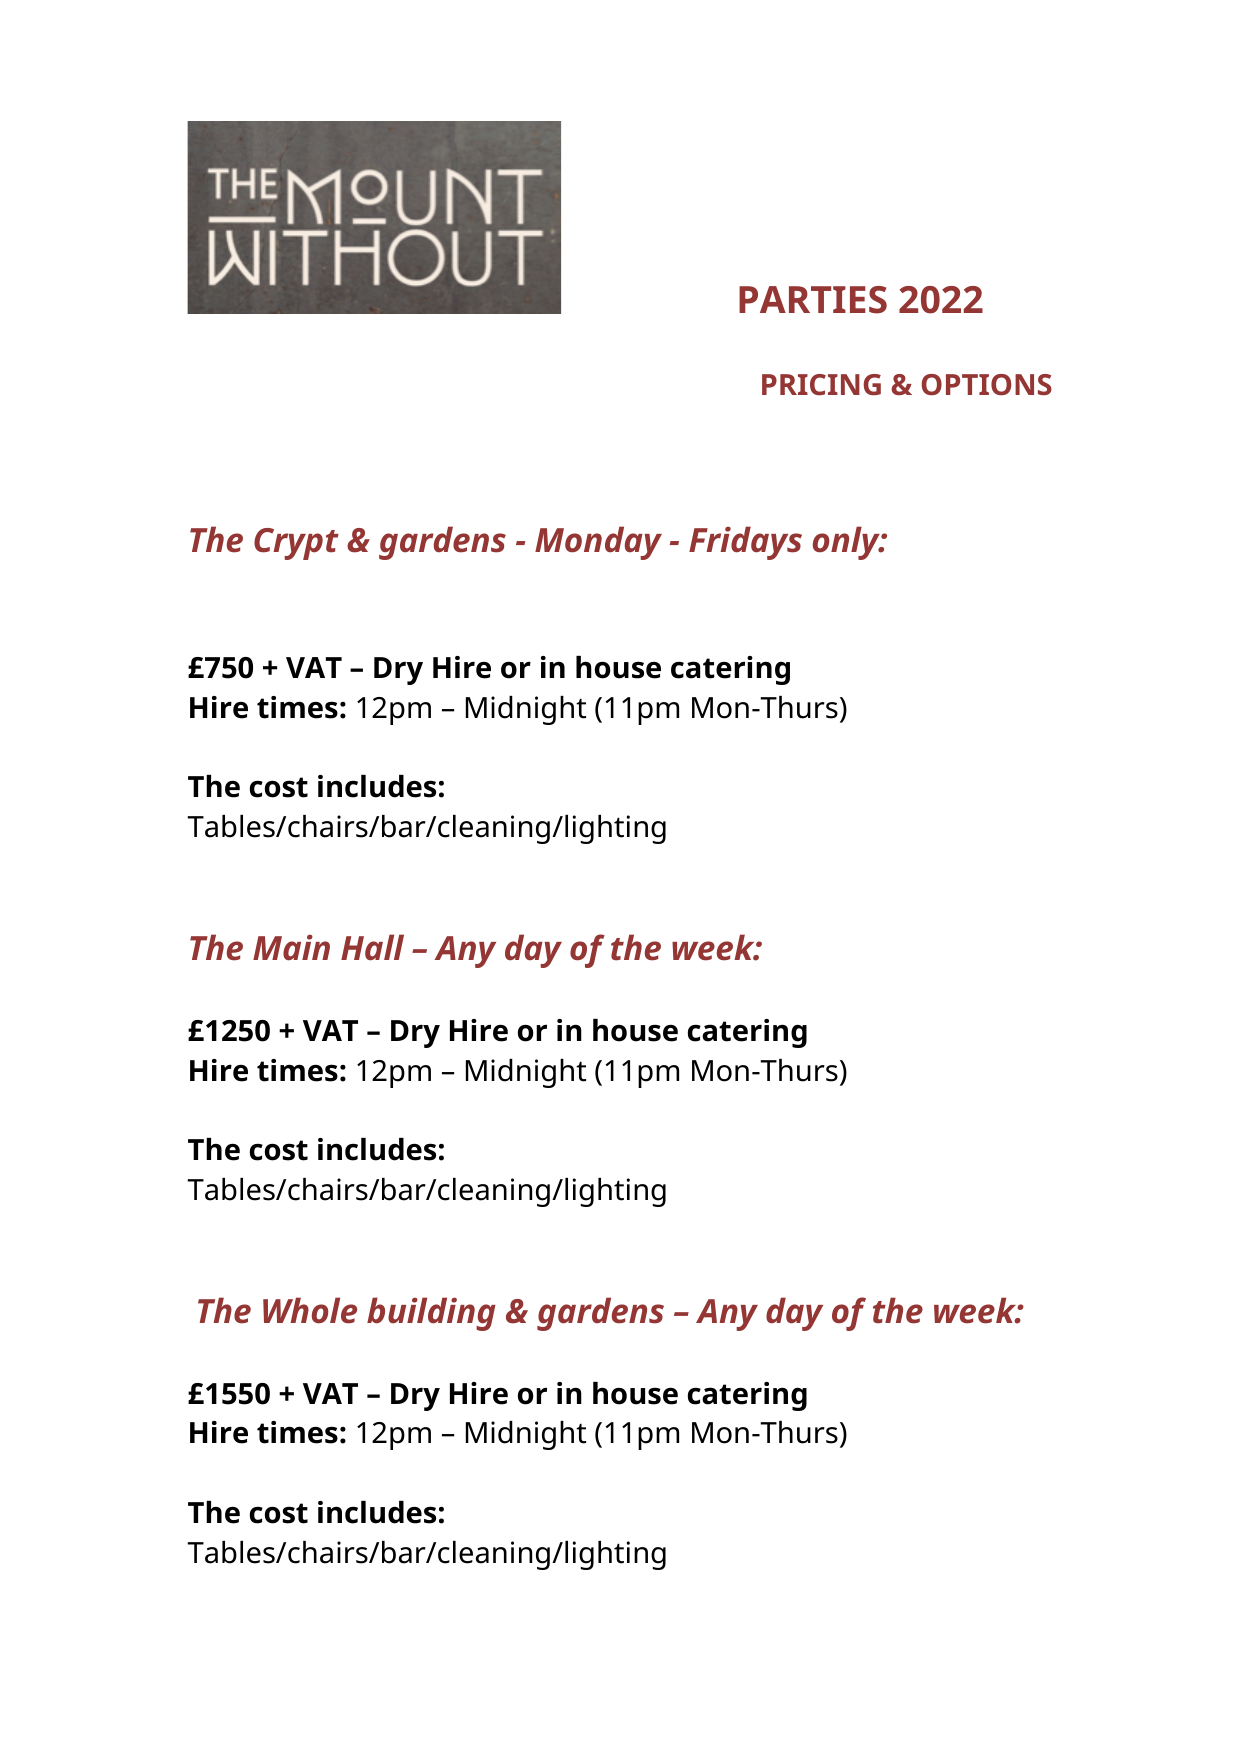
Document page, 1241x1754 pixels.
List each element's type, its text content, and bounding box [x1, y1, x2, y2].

text The cost includes: [187, 1492, 1053, 1532]
text Hire times: 12pm – Midnight (11pm Mon-Thurs) [187, 1050, 1053, 1089]
text Tables/chairs/bar/cleaning/lighting [187, 806, 1053, 846]
text The cost includes: [187, 766, 1053, 806]
text Hire times: 12pm – Midnight (11pm Mon-Thurs) [187, 687, 1053, 727]
text Tables/chairs/bar/cleaning/lighting [187, 1532, 1053, 1572]
text £1550 + VAT – Dry Hire or in house catering [187, 1373, 1053, 1413]
text Hire times: 12pm – Midnight (11pm Mon-Thurs) [187, 1413, 1053, 1452]
picture [187, 121, 562, 314]
text The Whole building & gardens – Any day of the week: [187, 1288, 1053, 1333]
text The cost includes: [187, 1129, 1053, 1169]
text The Crypt & gardens - Monday - Fridays only: [187, 517, 1053, 562]
text Tables/chairs/bar/cleaning/lighting [187, 1169, 1053, 1209]
text £750 + VAT – Dry Hire or in house catering [187, 647, 1053, 687]
text PRICING & OPTIONS [187, 364, 1053, 404]
text £1250 + VAT – Dry Hire or in house catering [187, 1010, 1053, 1050]
text The Main Hall – Any day of the week: [187, 925, 1053, 971]
